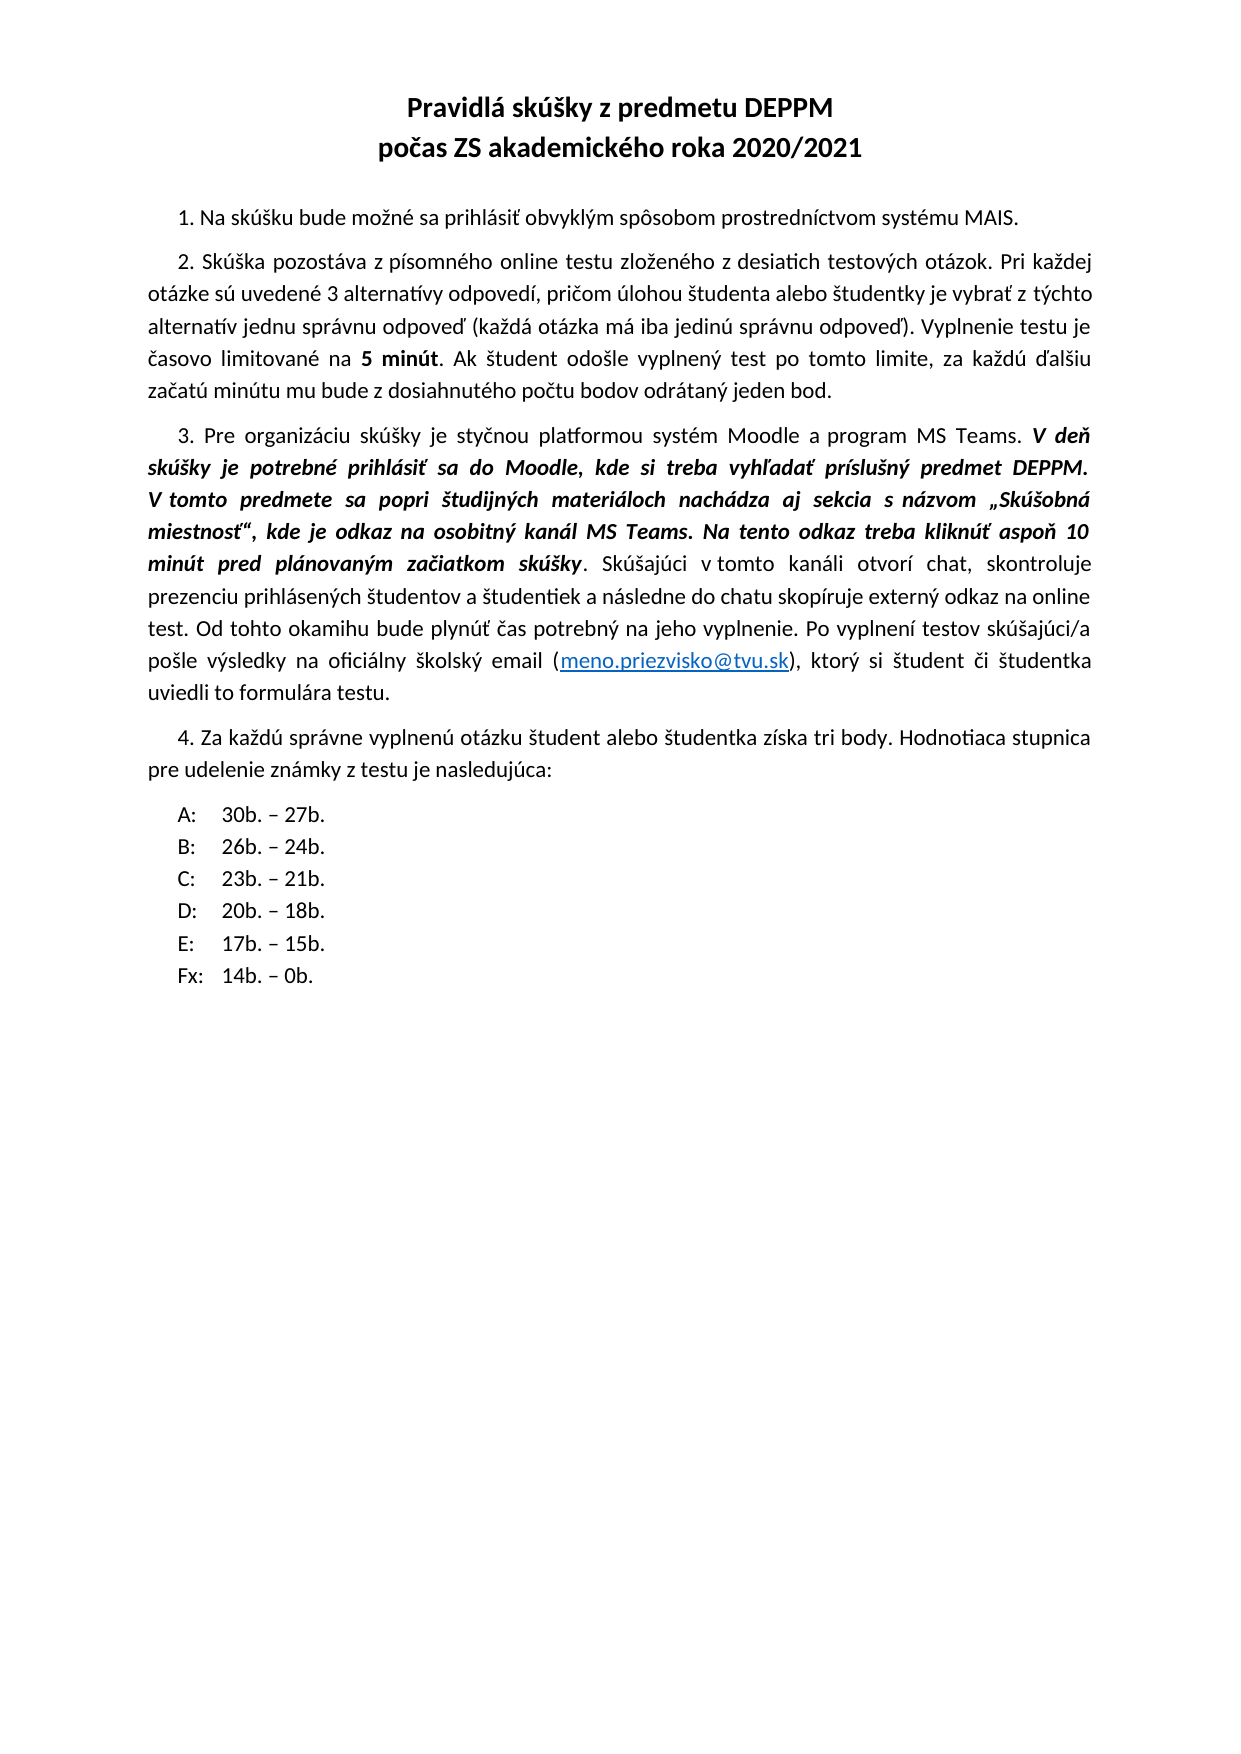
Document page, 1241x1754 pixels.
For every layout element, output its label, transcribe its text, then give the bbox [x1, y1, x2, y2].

text E: 17b. – 15b. [148, 929, 1093, 957]
text 3. Pre organizáciu skúšky je styčnou platformou systém Moodle a program MS Teams. V deň skúšky je potrebné prihlásiť sa do Moodle, kde si treba vyhľadať príslušný predmet DEPPM. V tomto predmete sa popri študijných materiáloch nachádza aj sekcia s názvom „Skúšobná miestnosť“, kde je odkaz na osobitný kanál MS Teams. Na tento odkaz treba kliknúť aspoň 10 minút pred plánovaným začiatkom skúšky. Skúšajúci v tomto kanáli otvorí chat, skontroluje prezenciu prihlásených študentov a študentiek a následne do chatu skopíruje externý odkaz na online test. Od tohto okamihu bude plynúť čas potrebný na jeho vyplnenie. Po vyplnení testov skúšajúci/a pošle výsledky na oficiálny školský email (meno.priezvisko@tvu.sk), ktorý si študent či študentka uviedli to formulára testu. [148, 421, 1093, 706]
text 1. Na skúšku bude možné sa prihlásiť obvyklým spôsobom prostredníctvom systému MAIS. [148, 203, 1093, 231]
text Fx: 14b. – 0b. [148, 961, 1093, 989]
text 2. Skúška pozostáva z písomného online testu zloženého z desiatich testových otázok. Pri každej otázke sú uvedené 3 alternatívy odpovedí, pričom úlohou študenta alebo študentky je vybrať z týchto alternatív jednu správnu odpoveď (každá otázka má iba jedinú správnu odpoveď). Vyplnenie testu je časovo limitované na 5 minút. Ak študent odošle vyplnený test po tomto limite, za každú ďalšiu začatú minútu mu bude z dosiahnutého počtu bodov odrátaný jeden bod. [148, 247, 1093, 404]
text 4. Za každú správne vyplnenú otázku študent alebo študentka získa tri body. Hodnotiaca stupnica pre udelenie známky z testu je nasledujúca: [148, 723, 1093, 783]
text B: 26b. – 24b. [148, 832, 1093, 860]
text A: 30b. – 27b. [148, 800, 1093, 828]
text D: 20b. – 18b. [148, 896, 1093, 924]
text Pravidlá skúšky z predmetu DEPPM počas ZS akademického roka 2020/2021 [148, 89, 1093, 165]
text C: 23b. – 21b. [148, 864, 1093, 892]
